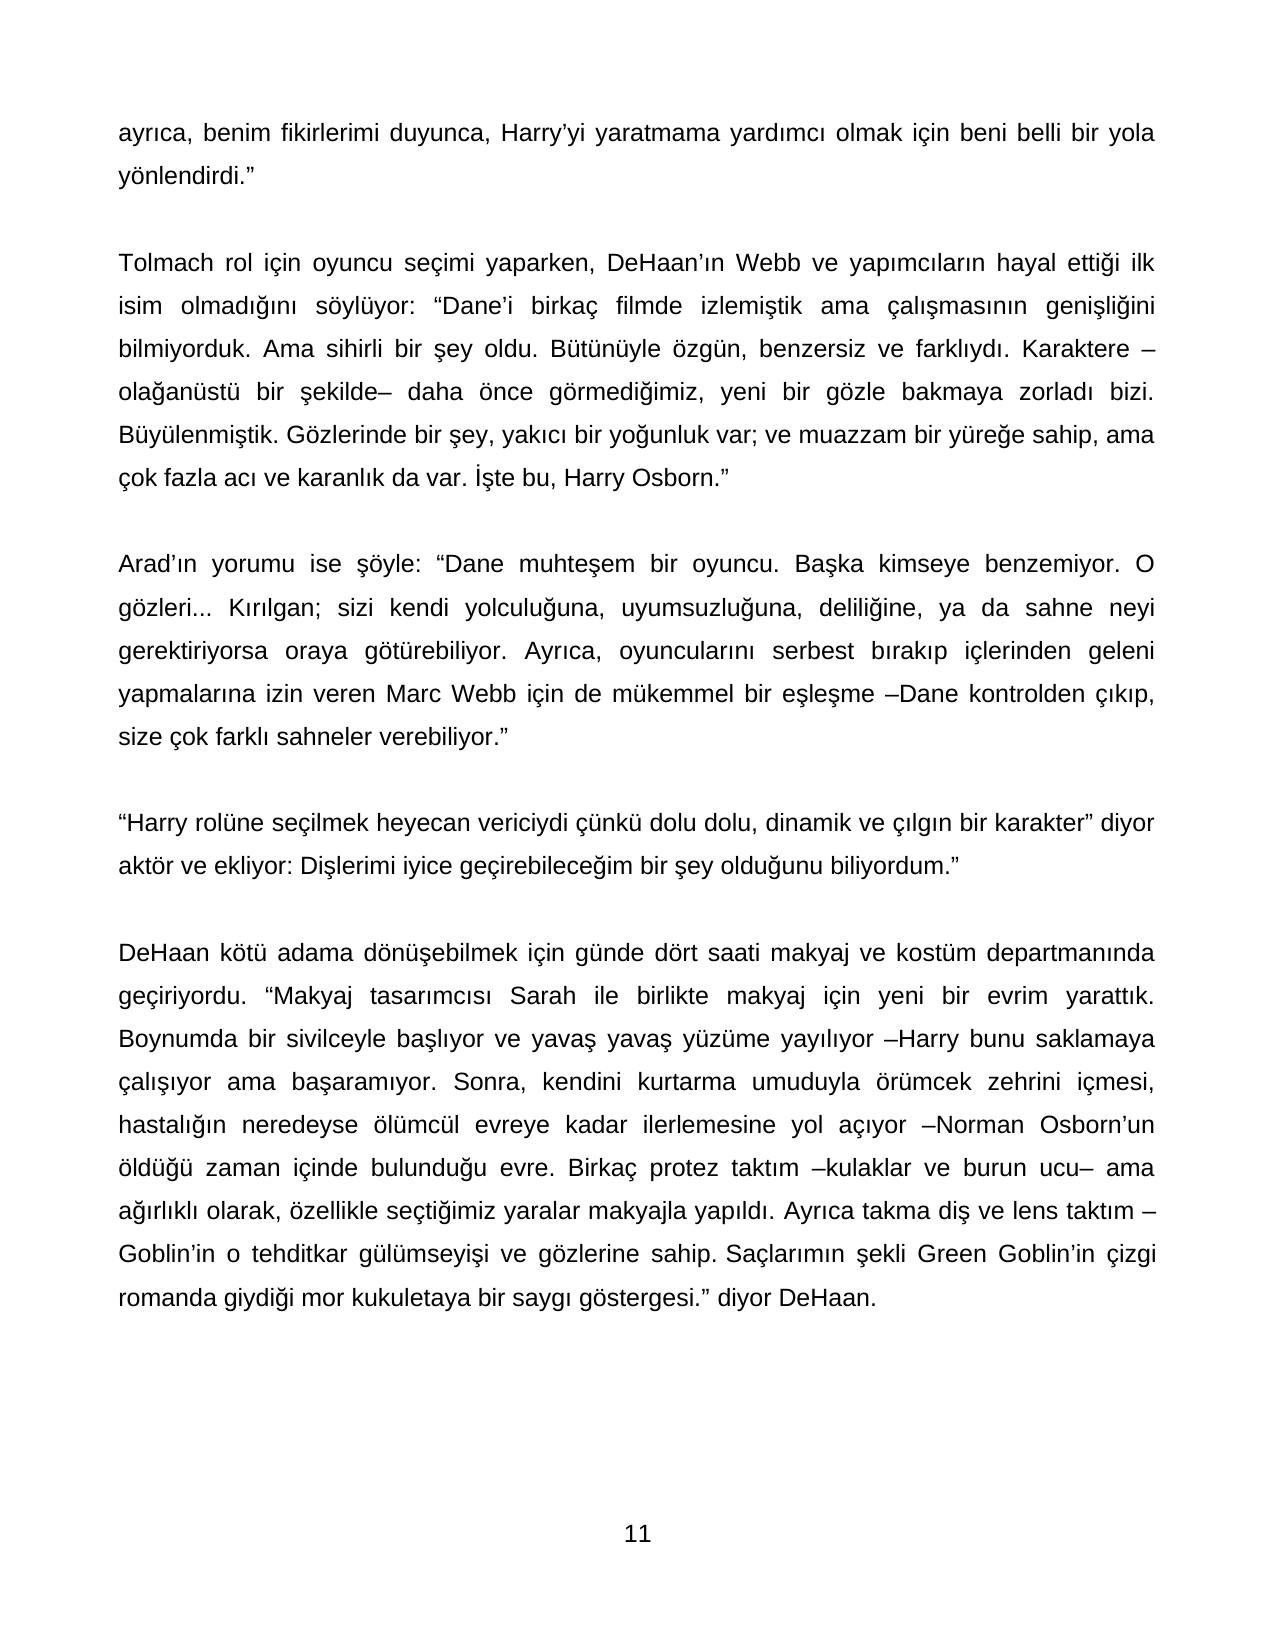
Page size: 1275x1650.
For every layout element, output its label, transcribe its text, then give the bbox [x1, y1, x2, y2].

text Tolmach rol için oyuncu seçimi yaparken, DeHaan’ın Webb ve yapımcıların hayal ettiği ilk isim olmadığını söylüyor: “Dane’i birkaç filmde izlemiştik ama çalışmasının genişliğini bilmiyorduk. Ama sihirli bir şey oldu. Bütünüyle özgün, benzersiz ve farklıydı. Karaktere –olağanüstü bir şekilde– daha önce görmediğimiz, yeni bir gözle bakmaya zorladı bizi. Büyülenmiştik. Gözlerinde bir şey, yakıcı bir yoğunluk var; ve muazzam bir yüreğe sahip, ama çok fazla acı ve karanlık da var. İşte bu, Harry Osborn.” [118, 247, 1157, 492]
text Arad’ın yorumu ise şöyle: “Dane muhteşem bir oyuncu. Başka kimseye benzemiyor. O gözleri... Kırılgan; sizi kendi yolculuğuna, uyumsuzluğuna, deliliğine, ya da sahne neyi gerektiriyorsa oraya götürebiliyor. Ayrıca, oyuncularını serbest bırakıp içlerinden geleni yapmalarına izin veren Marc Webb için de mükemmel bir eşleşme –Dane kontrolden çıkıp, size çok farklı sahneler verebiliyor.” [118, 549, 1157, 751]
text DeHaan kötü adama dönüşebilmek için günde dört saati makyaj ve kostüm departmanında geçiriyordu. “Makyaj tasarımcısı Sarah ile birlikte makyaj için yeni bir evrim yarattık. Boynumda bir sivilceyle başlıyor ve yavaş yavaş yüzüme yayılıyor –Harry bunu saklamaya çalışıyor ama başaramıyor. Sonra, kendini kurtarma umuduyla örümcek zehrini içmesi, hastalığın neredeyse ölümcül evreye kadar ilerlemesine yol açıyor –Norman Osborn’un öldüğü zaman içinde bulunduğu evre. Birkaç protez taktım –kulaklar ve burun ucu– ama ağırlıklı olarak, özellikle seçtiğimiz yaralar makyajla yapıldı. Ayrıca takma diş ve lens taktım –Goblin’in o tehditkar gülümseyişi ve gözlerine sahip. Saçlarımın şekli Green Goblin’in çizgi romanda giydiği mor kukuletaya bir saygı göstergesi.” diyor DeHaan. [118, 937, 1157, 1311]
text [118, 118, 1157, 190]
text “Harry rolüne seçilmek heyecan vericiydi çünkü dolu dolu, dinamik ve çılgın bir karakter” diyor aktör ve ekliyor: Dişlerimi iyice geçirebileceğim bir şey olduğunu biliyordum.” [118, 808, 1157, 880]
